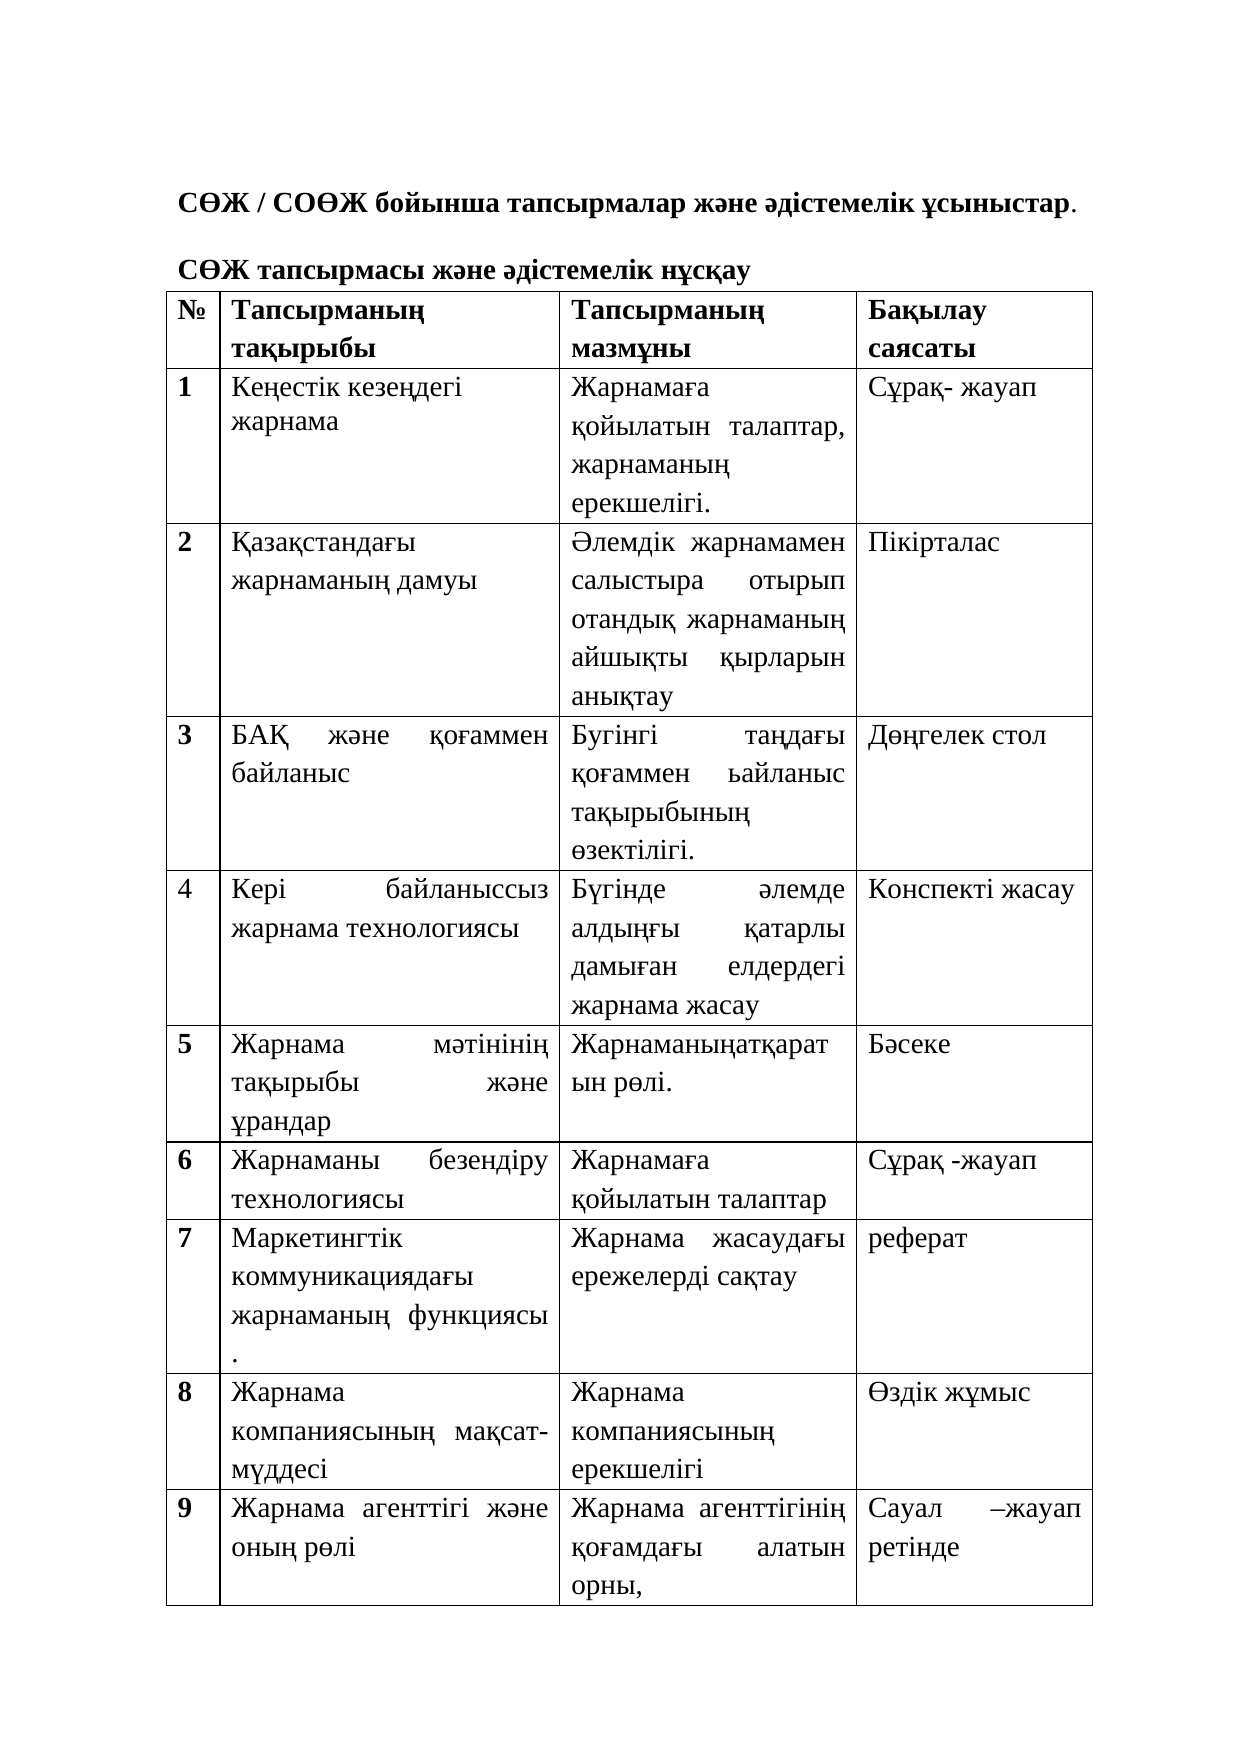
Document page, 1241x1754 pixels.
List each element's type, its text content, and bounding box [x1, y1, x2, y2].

table_cell Конспекті жасау [857, 871, 1092, 1025]
table_header Тапсырманың мазмұны [560, 292, 856, 368]
text СӨЖ / СОӨЖ бойынша тапсырмалар және әдістемелік ұсыныстар. [177, 185, 1152, 219]
table_cell 6 [167, 1143, 219, 1219]
table_cell Пікірталас [857, 524, 1092, 716]
table_cell Жарнама мәтінінің тақырыбы және ұрандар [221, 1026, 559, 1141]
table_cell Сауал –жауап ретінде [857, 1490, 1092, 1605]
table_cell БАҚ және қоғаммен байланыс [221, 717, 559, 870]
table_header Тапсырманың тақырыбы [221, 292, 559, 368]
table_cell Жарнама агенттігі және оның рөлі [221, 1490, 559, 1605]
table_cell Жарнамаға қойылатын талаптар [560, 1143, 856, 1219]
table_cell Жарнаманы безендіру технологиясы [221, 1143, 559, 1219]
table_cell Жарнаманыңатқаратын рөлі. [560, 1026, 856, 1141]
table_cell 3 [167, 717, 219, 870]
table_cell Өздік жұмыс [857, 1374, 1092, 1489]
table_cell 1 [167, 369, 219, 523]
table_cell 8 [167, 1374, 219, 1489]
table_header № [167, 292, 219, 368]
table_cell Бәсеке [857, 1026, 1092, 1141]
table_cell Жарнама компаниясының мақсат-мүддесі [221, 1374, 559, 1489]
table_header Бақылау саясаты [857, 292, 1092, 368]
table_cell 7 [167, 1220, 219, 1373]
table_cell Маркетингтік коммуникациядағы жарнаманың функциясы . [221, 1220, 559, 1373]
table_cell 2 [167, 524, 219, 716]
table_cell реферат [857, 1220, 1092, 1373]
text СӨЖ тапсырмасы және әдістемелік нұсқау [177, 252, 1152, 286]
table_cell Жарнама компаниясының ерекшелігі [560, 1374, 856, 1489]
table_cell Кеңестік кезеңдегі жарнама [221, 369, 559, 523]
table_cell Жарнамаға қойылатын талаптар, жарнаманың ерекшелігі. [560, 369, 856, 523]
table_cell Дөңгелек стол [857, 717, 1092, 870]
table_cell Сұрақ- жауап [857, 369, 1092, 523]
table_cell Жарнама агенттігінің қоғамдағы алатын орны, [560, 1490, 856, 1605]
table_cell Кері байланыссыз жарнама технологиясы [221, 871, 559, 1025]
table_cell Жарнама жасаудағы ережелерді сақтау [560, 1220, 856, 1373]
table_cell 5 [167, 1026, 219, 1141]
table_cell Бүгінде әлемде алдыңғы қатарлы дамыған елдердегі жарнама жасау [560, 871, 856, 1025]
table_cell Сұрақ -жауап [857, 1143, 1092, 1219]
table_cell Қазақстандағы жарнаманың дамуы [221, 524, 559, 716]
table_cell 9 [167, 1490, 219, 1605]
table_cell Әлемдік жарнамамен салыстыра отырып отандық жарнаманың айшықты қырларын анықтау [560, 524, 856, 716]
table_cell 4 [167, 871, 219, 1025]
table_cell Бугінгі таңдағы қоғаммен ьайланыс тақырыбының өзектілігі. [560, 717, 856, 870]
